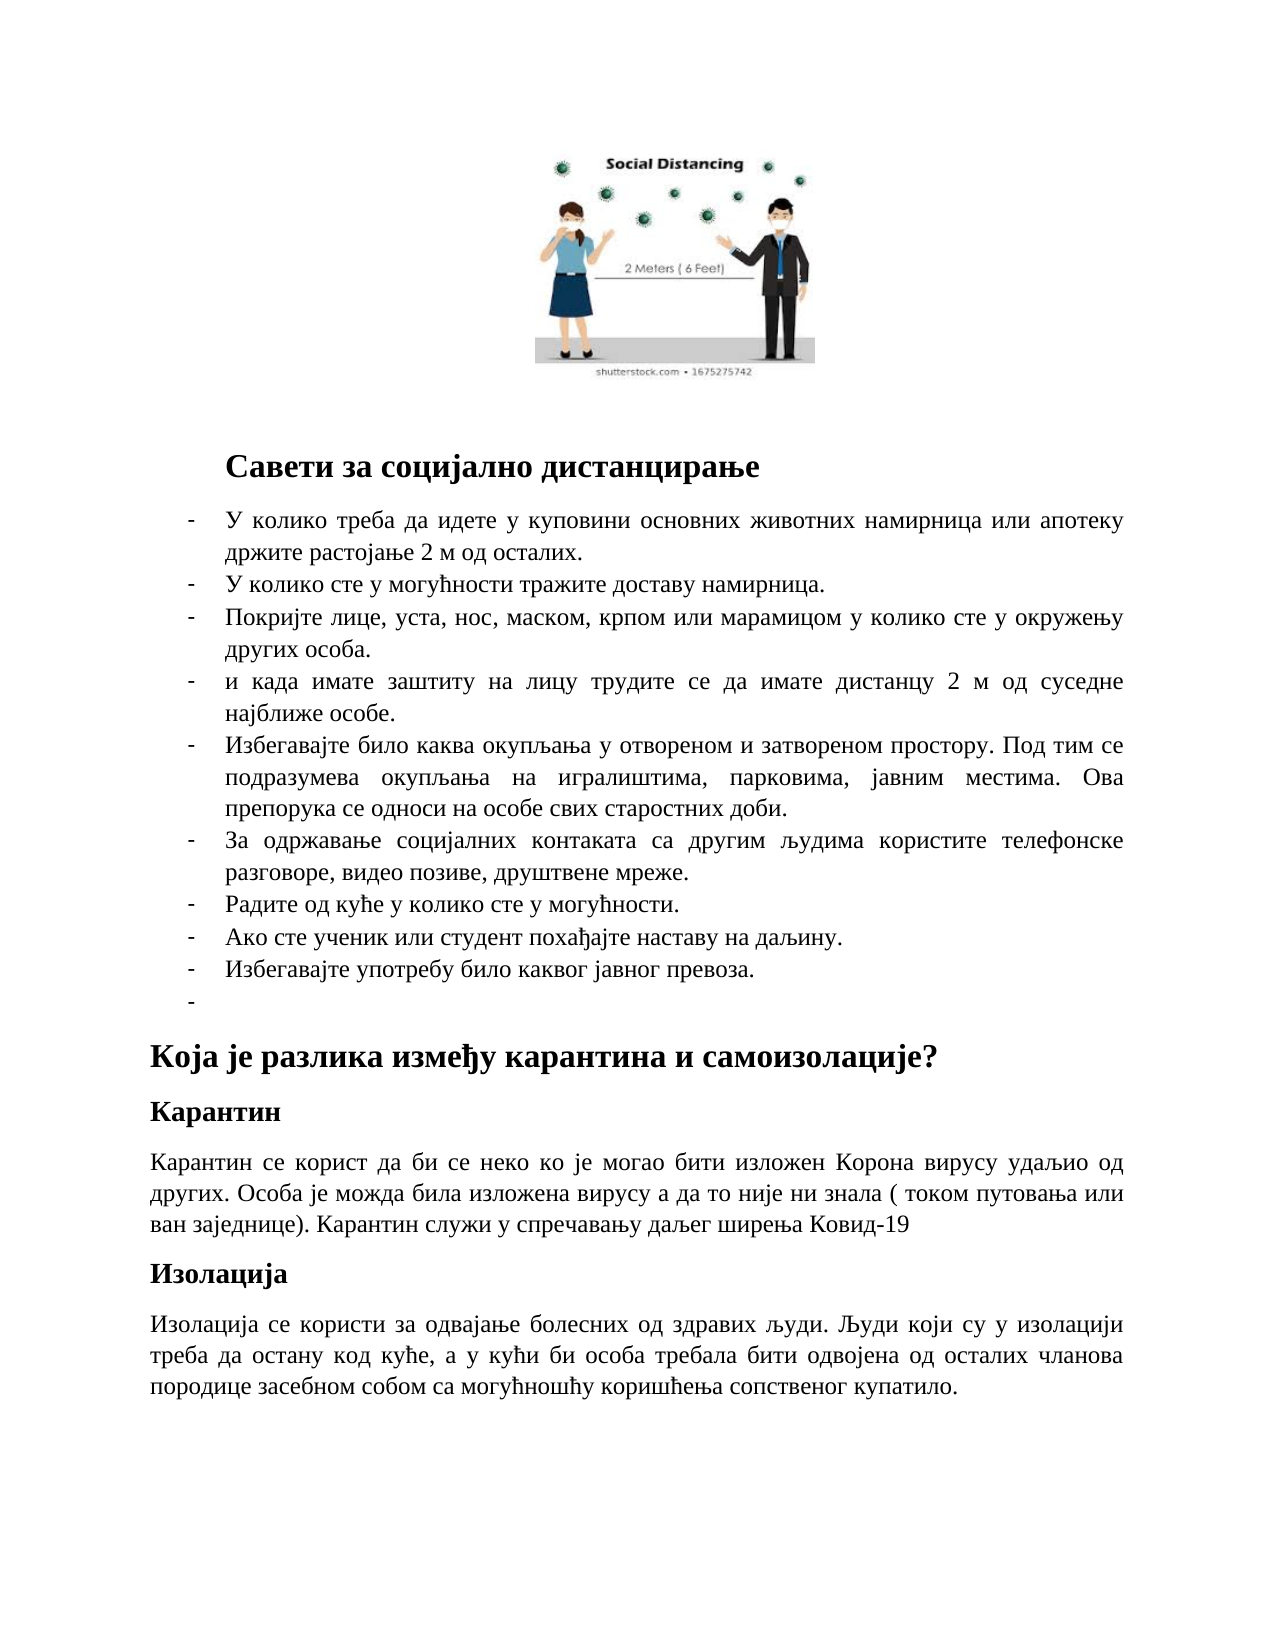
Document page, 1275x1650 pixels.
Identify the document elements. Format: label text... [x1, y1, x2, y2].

list У колико треба да идете у куповини основних животних намирница или апотеку држите растојање 2 м од осталих. [187, 504, 1125, 566]
text Карантин [150, 1094, 1125, 1127]
list Избегавајте било каква окупљања у отвореном и затвореном простору. Под тим се подразумева окупљања на игралиштима, парковима, јавним местима. Ова препорука се односи на особе свих старостних доби. [187, 729, 1125, 822]
list и када имате заштиту на лицу трудите се да имате дистанцу 2 м од суседне најближе особе. [187, 665, 1125, 727]
list Избегавајте употребу било каквог јавног превоза. [187, 953, 1125, 984]
list Радите од куће у колико сте у могућности. [187, 888, 1125, 918]
list Ако сте ученик или студент похађајте наставу на даљину. [187, 921, 1125, 951]
list У колико сте у могућности тражите доставу намирница. [187, 568, 1125, 599]
text Која је разлика између карантина и самоизолације? [150, 1036, 1125, 1074]
list Покријте лице, уста, нос, маском, крпом или марамицом у колико сте у окружењу других особа. [187, 601, 1125, 663]
picture [535, 150, 815, 380]
text Изолација се користи за одвајање болесних од здравих људи. Људи који су у изолацији треба да остану код куће, а у кући би особа требала бити одвојена од осталих чланова породице засебном собом са могућношћу коришћења сопственог купатило. [150, 1309, 1125, 1400]
text Карантин се корист да би се неко ко је могао бити изложен Корона вирусу удаљио од других. Особа је можда била изложена вирусу а да то није ни знала ( током путовања или ван заједнице). Карантин служи у спречавању даљег ширења Ковид-19 [150, 1147, 1125, 1238]
list За одржавање социјалних контаката са другим људима користите телефонске разговоре, видео позиве, друштвене мреже. [187, 824, 1125, 885]
text Изолација [150, 1257, 1125, 1290]
text Савети за социјално дистанцирањe [150, 446, 1125, 484]
